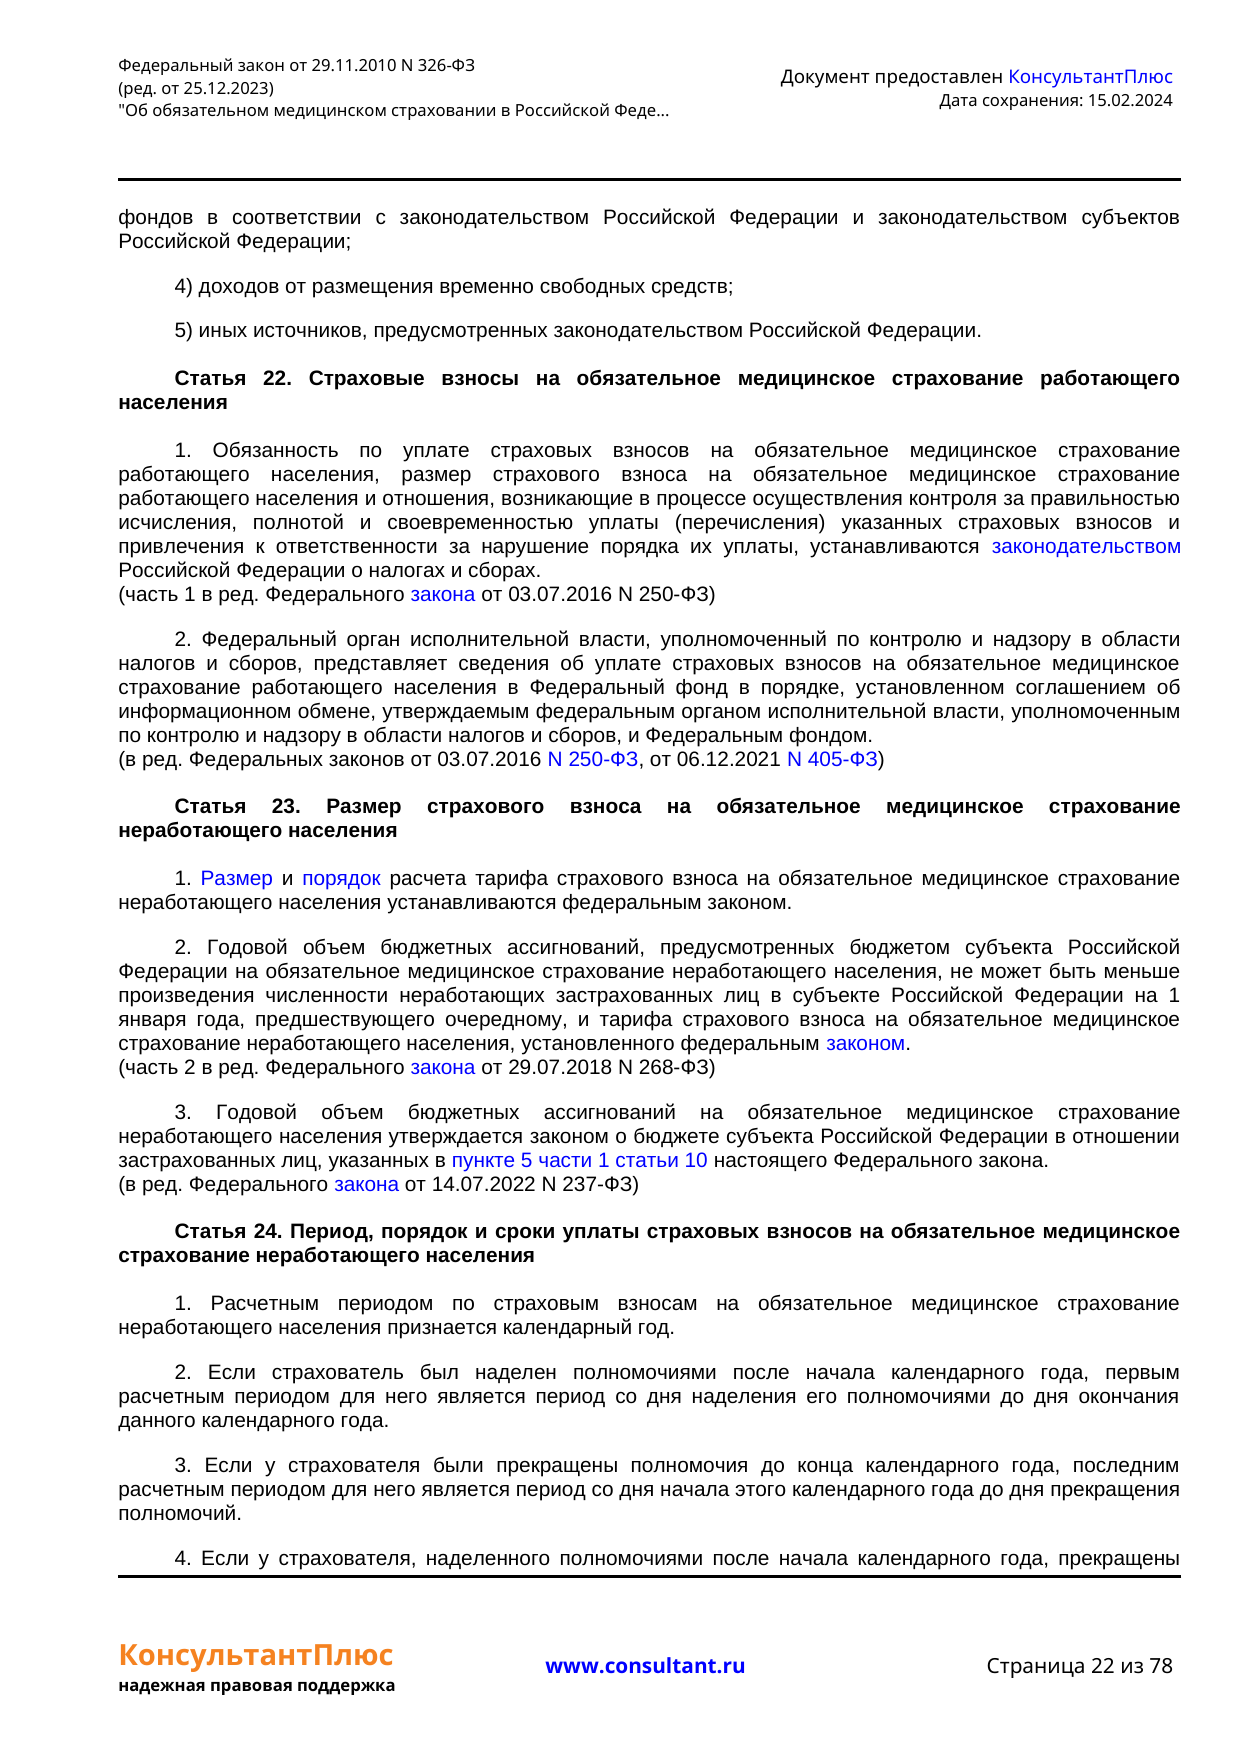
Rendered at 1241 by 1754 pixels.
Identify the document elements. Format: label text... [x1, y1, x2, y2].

text 2. Годовой объем бюджетных ассигнований, предусмотренных бюджетом субъекта Российской Федерации на обязательное медицинское страхование неработающего населения, не может быть меньше произведения численности неработающих застрахованных лиц в субъекте Российской Федерации на 1 января года, предшествующего очередному, и тарифа страхового взноса на обязательное медицинское страхование неработающего населения, установленного федеральным законом. [118, 935, 1181, 1055]
title Статья 23. Размер страхового взноса на обязательное медицинское страхование неработающего населения [118, 794, 1181, 842]
text 4) доходов от размещения временно свободных средств; [118, 273, 1181, 297]
text (часть 2 в ред. Федерального закона от 29.07.2018 N 268-ФЗ) [118, 1055, 1181, 1079]
text 3. Годовой объем бюджетных ассигнований на обязательное медицинское страхование неработающего населения утверждается законом о бюджете субъекта Российской Федерации в отношении застрахованных лиц, указанных в пункте 5 части 1 статьи 10 настоящего Федерального закона. [118, 1099, 1181, 1171]
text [118, 205, 1181, 253]
text 1. Обязанность по уплате страховых взносов на обязательное медицинское страхование работающего населения, размер страхового взноса на обязательное медицинское страхование работающего населения и отношения, возникающие в процессе осуществления контроля за правильностью исчисления, полнотой и своевременностью уплаты (перечисления) указанных страховых взносов и привлечения к ответственности за нарушение порядка их уплаты, устанавливаются законодательством Российской Федерации о налогах и сборах. [118, 438, 1181, 582]
text (в ред. Федерального закона от 14.07.2022 N 237-ФЗ) [118, 1171, 1181, 1195]
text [118, 1545, 1181, 1569]
text (часть 1 в ред. Федерального закона от 03.07.2016 N 250-ФЗ) [118, 582, 1181, 606]
text 3. Если у страхователя были прекращены полномочия до конца календарного года, последним расчетным периодом для него является период со дня начала этого календарного года до дня прекращения полномочий. [118, 1453, 1181, 1524]
text 2. Федеральный орган исполнительной власти, уполномоченный по контролю и надзору в области налогов и сборов, представляет сведения об уплате страховых взносов на обязательное медицинское страхование работающего населения в Федеральный фонд в порядке, установленном соглашением об информационном обмене, утверждаемым федеральным органом исполнительной власти, уполномоченным по контролю и надзору в области налогов и сборов, и Федеральным фондом. [118, 627, 1181, 746]
text (в ред. Федеральных законов от 03.07.2016 N 250-ФЗ, от 06.12.2021 N 405-ФЗ) [118, 746, 1181, 770]
text 5) иных источников, предусмотренных законодательством Российской Федерации. [118, 318, 1181, 342]
title Статья 24. Период, порядок и сроки уплаты страховых взносов на обязательное медицинское страхование неработающего населения [118, 1219, 1181, 1267]
text 1. Расчетным периодом по страховым взносам на обязательное медицинское страхование неработающего населения признается календарный год. [118, 1291, 1181, 1339]
title Статья 22. Страховые взносы на обязательное медицинское страхование работающего населения [118, 366, 1181, 414]
text 2. Если страхователь был наделен полномочиями после начала календарного года, первым расчетным периодом для него является период со дня наделения его полномочиями до дня окончания данного календарного года. [118, 1360, 1181, 1432]
text 1. Размер и порядок расчета тарифа страхового взноса на обязательное медицинское страхование неработающего населения устанавливаются федеральным законом. [118, 866, 1181, 914]
